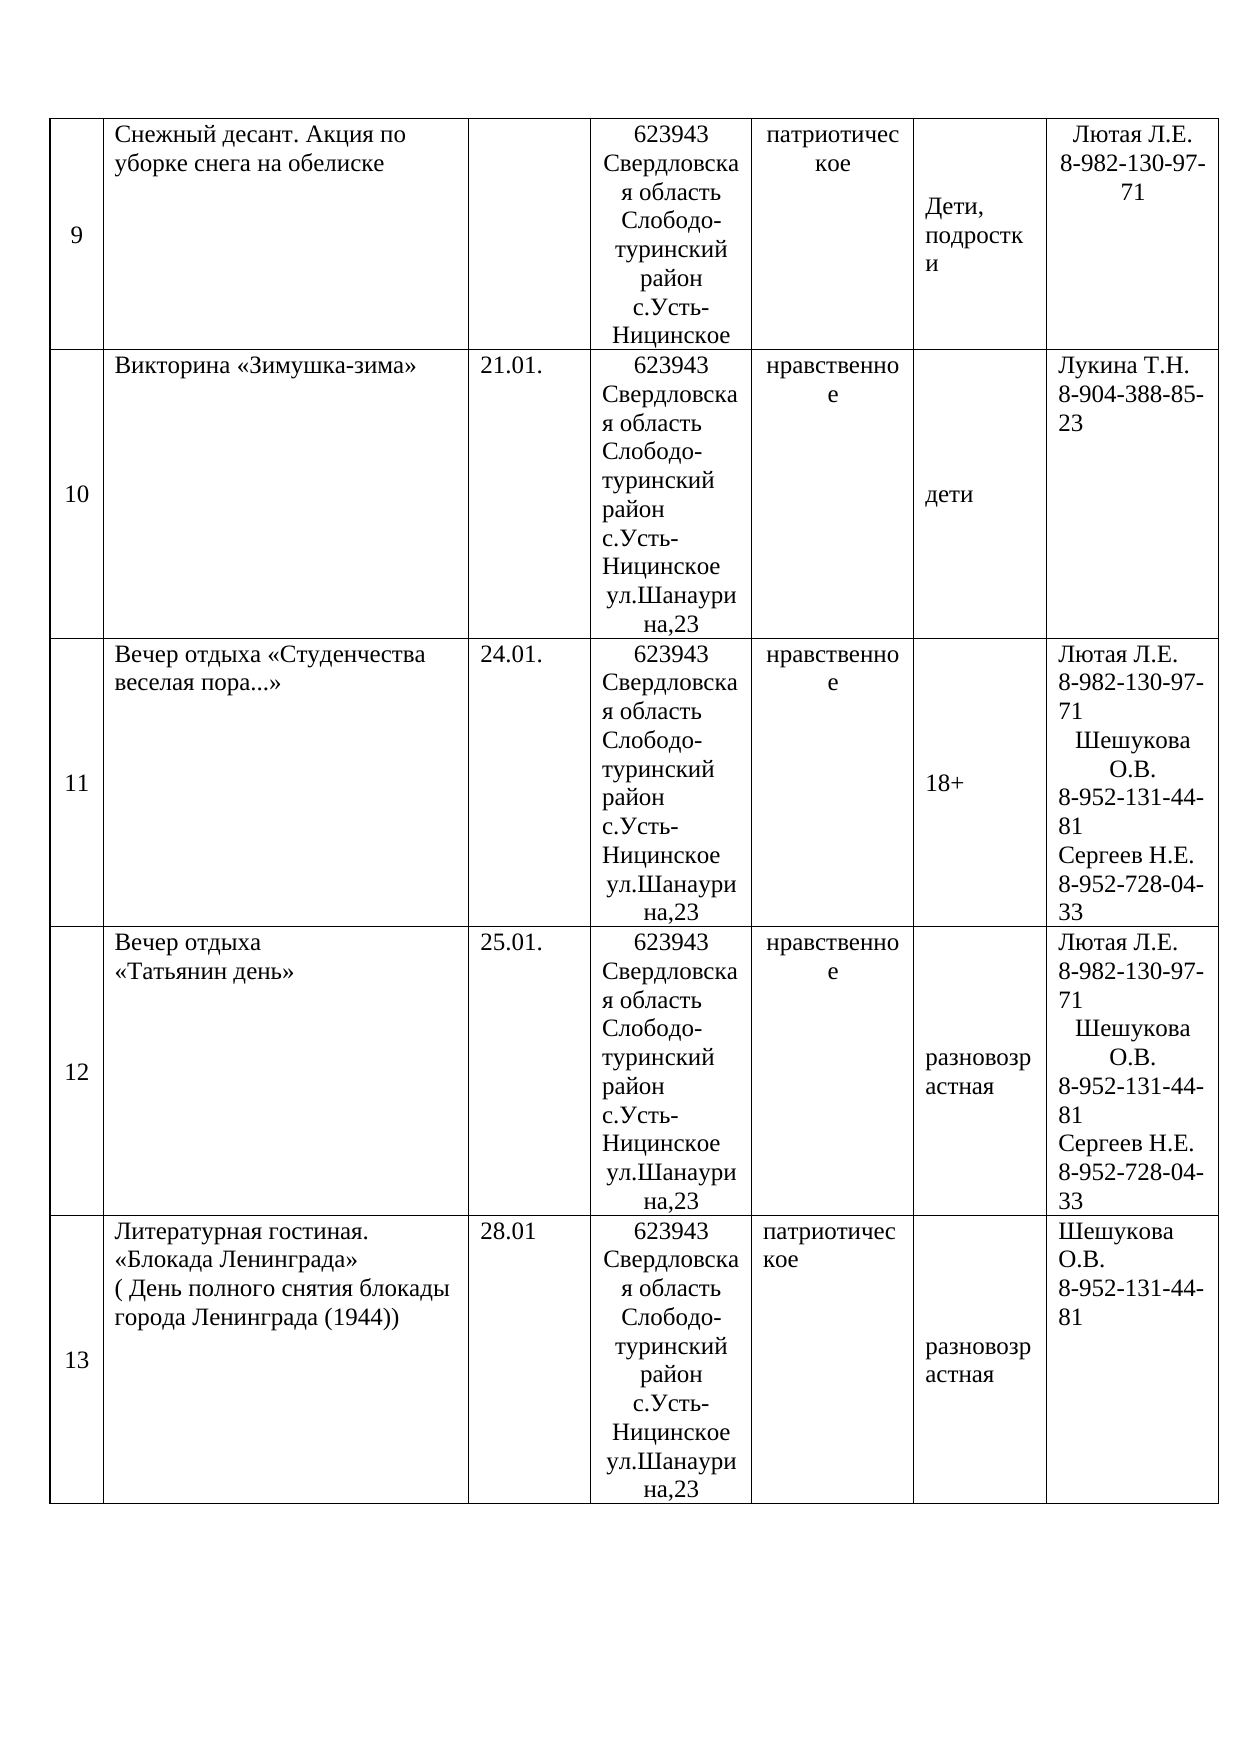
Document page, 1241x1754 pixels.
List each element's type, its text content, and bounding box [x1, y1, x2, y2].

table_cell 28.01 [469, 1216, 590, 1503]
table_cell Вечер отдыха «Студенчества веселая пора...» [104, 639, 468, 926]
table_cell Снежный десант. Акция по уборке снега на обелиске [104, 119, 468, 349]
table_cell нравственное [752, 639, 913, 926]
table_cell 9 [51, 119, 103, 349]
table_cell Викторина «Зимушка-зима» [104, 350, 468, 638]
table_cell [469, 119, 590, 349]
table_cell разновозрастная [914, 927, 1046, 1215]
table_cell 11 [51, 639, 103, 926]
table_cell 13 [51, 1216, 103, 1503]
table_cell патриотическое [752, 1216, 913, 1503]
table_cell дети [914, 350, 1046, 638]
table_cell 18+ [914, 639, 1046, 926]
table_cell Литературная гостиная. «Блокада Ленинграда» ( День полного снятия блокады города Ленинграда (1944)) [104, 1216, 468, 1503]
table_cell 623943 Свердловская область Слободо-туринский район с.Усть-Ницинское [591, 119, 751, 349]
table_cell Лютая Л.Е. 8-982-130-97-71 [1047, 119, 1218, 349]
table_cell 623943 Свердловская область Слободо-туринский район с.Усть-Ницинское ул.Шанаурина,23 [591, 350, 751, 638]
table_cell 623943 Свердловская область Слободо-туринский район с.Усть-Ницинское ул.Шанаурина,23 [591, 639, 751, 926]
table_cell 12 [51, 927, 103, 1215]
table_cell Шешукова О.В. 8-952-131-44-81 [1047, 1216, 1218, 1503]
table_cell Дети, подростки [914, 119, 1046, 349]
table_cell разновозрастная [914, 1216, 1046, 1503]
table_cell 25.01. [469, 927, 590, 1215]
table_cell Лютая Л.Е. 8-982-130-97-71 Шешукова О.В. 8-952-131-44-81 Сергеев Н.Е. 8-952-728-04-33 [1047, 927, 1218, 1215]
table_cell Лютая Л.Е. 8-982-130-97-71 Шешукова О.В. 8-952-131-44-81 Сергеев Н.Е. 8-952-728-04-33 [1047, 639, 1218, 926]
table_cell 623943 Свердловская область Слободо-туринский район с.Усть-Ницинское ул.Шанаурина,23 [591, 927, 751, 1215]
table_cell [591, 1216, 751, 1503]
table_cell 21.01. [469, 350, 590, 638]
table_cell 24.01. [469, 639, 590, 926]
table_cell патриотическое [752, 119, 913, 349]
table_cell 10 [51, 350, 103, 638]
table_cell Лукина Т.Н. 8-904-388-85-23 [1047, 350, 1218, 638]
table_cell Вечер отдыха «Татьянин день» [104, 927, 468, 1215]
table_cell нравственное [752, 350, 913, 638]
table_cell нравственное [752, 927, 913, 1215]
